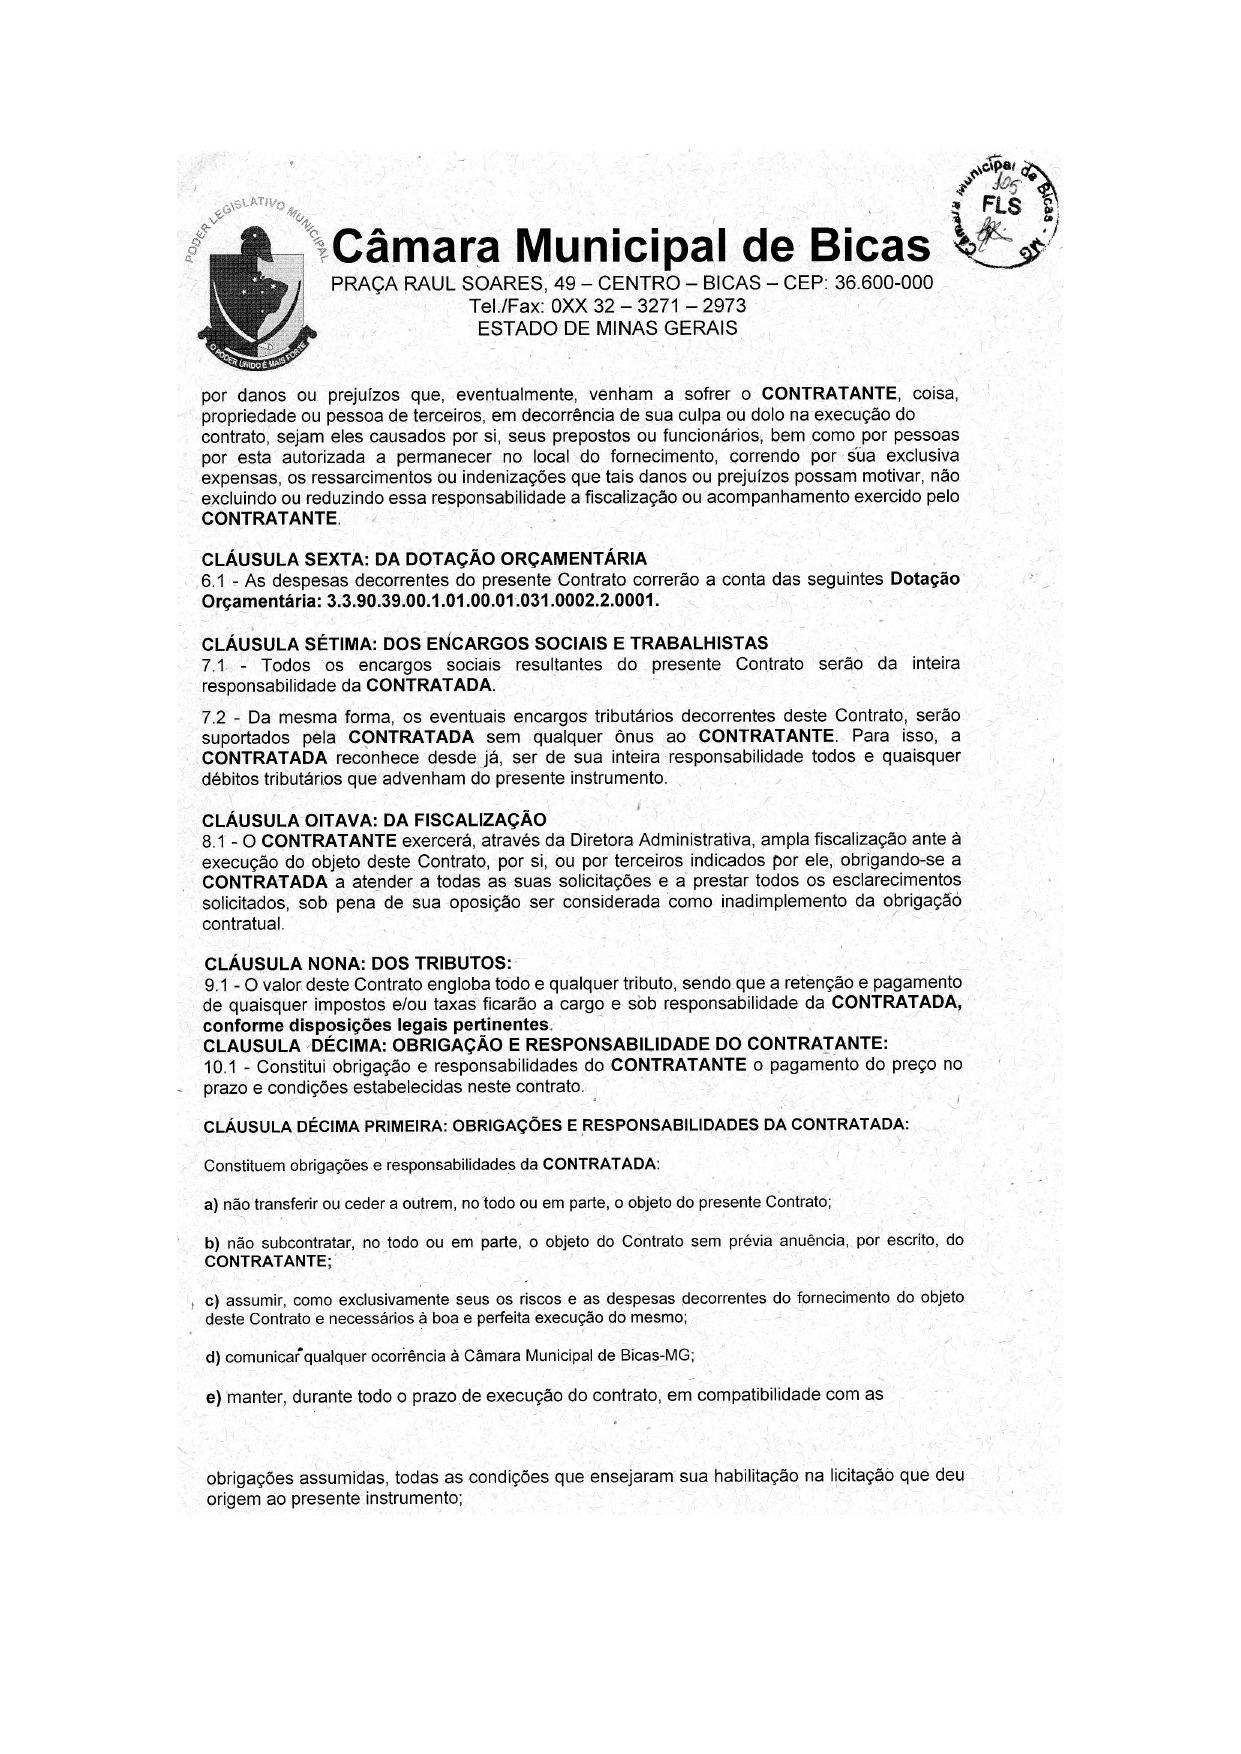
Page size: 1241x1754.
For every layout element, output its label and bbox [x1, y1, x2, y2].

picture [177, 147, 1063, 1515]
